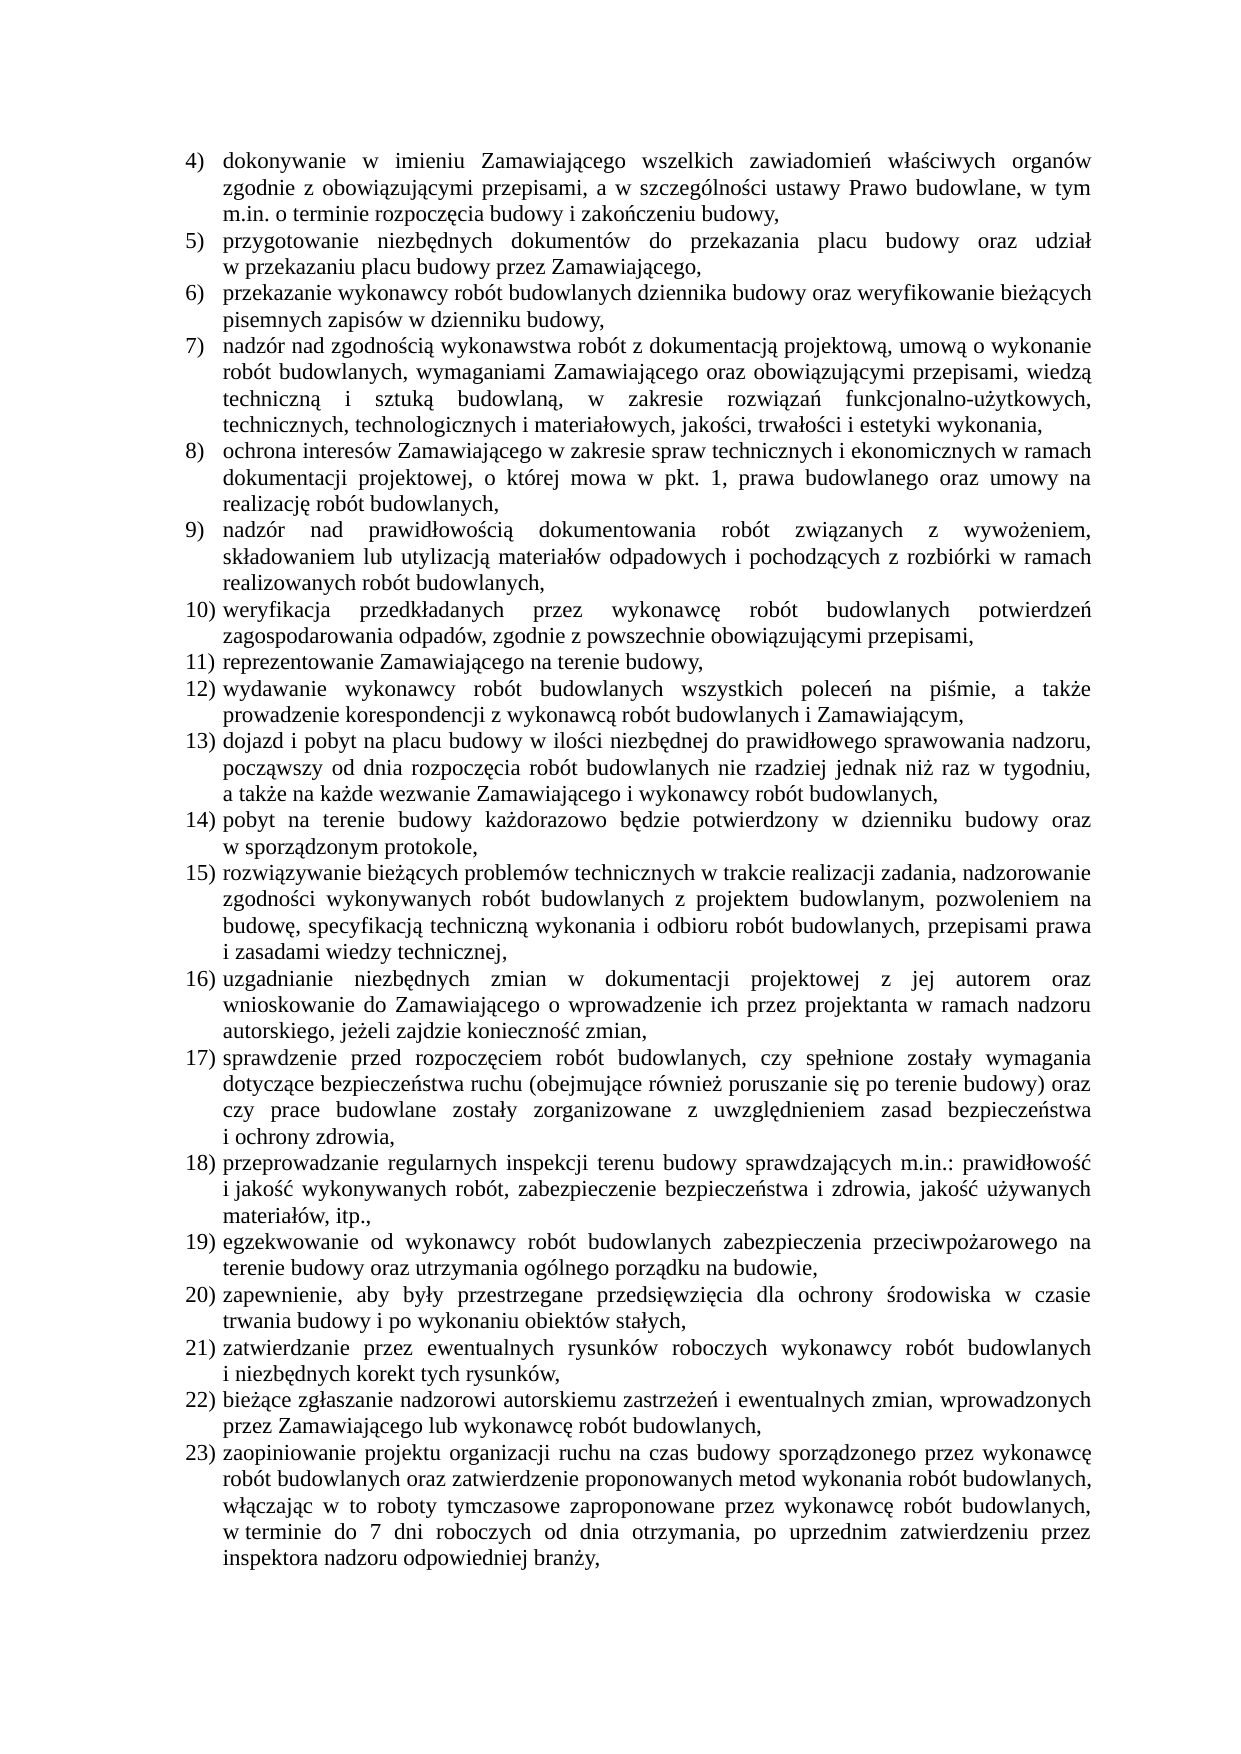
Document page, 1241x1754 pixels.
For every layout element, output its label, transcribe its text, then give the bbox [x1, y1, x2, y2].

list nadzór nad prawidłowością dokumentowania robót związanych z wywożeniem, składowaniem lub utylizacją materiałów odpadowych i pochodzących z rozbiórki w ramach realizowanych robót budowlanych, [185, 517, 1093, 596]
list bieżące zgłaszanie nadzorowi autorskiemu zastrzeżeń i ewentualnych zmian, wprowadzonych przez Zamawiającego lub wykonawcę robót budowlanych, [185, 1386, 1093, 1439]
list sprawdzenie przed rozpoczęciem robót budowlanych, czy spełnione zostały wymagania dotyczące bezpieczeństwa ruchu (obejmujące również poruszanie się po terenie budowy) oraz czy prace budowlane zostały zorganizowane z uwzględnieniem zasad bezpieczeństwa i ochrony zdrowia, [185, 1044, 1093, 1149]
list rozwiązywanie bieżących problemów technicznych w trakcie realizacji zadania, nadzorowanie zgodności wykonywanych robót budowlanych z projektem budowlanym, pozwoleniem na budowę, specyfikacją techniczną wykonania i odbioru robót budowlanych, przepisami prawa i zasadami wiedzy technicznej, [185, 859, 1093, 964]
list ochrona interesów Zamawiającego w zakresie spraw technicznych i ekonomicznych w ramach dokumentacji projektowej, o której mowa w pkt. 1, prawa budowlanego oraz umowy na realizację robót budowlanych, [185, 437, 1093, 517]
list zapewnienie, aby były przestrzegane przedsięwzięcia dla ochrony środowiska w czasie trwania budowy i po wykonaniu obiektów stałych, [185, 1281, 1093, 1333]
list pobyt na terenie budowy każdorazowo będzie potwierdzony w dzienniku budowy oraz w sporządzonym protokole, [185, 806, 1093, 859]
list przekazanie wykonawcy robót budowlanych dziennika budowy oraz weryfikowanie bieżących pisemnych zapisów w dzienniku budowy, [185, 279, 1093, 332]
list dokonywanie w imieniu Zamawiającego wszelkich zawiadomień właściwych organów zgodnie z obowiązującymi przepisami, a w szczególności ustawy Prawo budowlane, w tym m.in. o terminie rozpoczęcia budowy i zakończeniu budowy, [185, 148, 1093, 227]
list reprezentowanie Zamawiającego na terenie budowy, [185, 648, 1093, 675]
list zaopiniowanie projektu organizacji ruchu na czas budowy sporządzonego przez wykonawcę robót budowlanych oraz zatwierdzenie proponowanych metod wykonania robót budowlanych, włączając w to roboty tymczasowe zaproponowane przez wykonawcę robót budowlanych, w terminie do 7 dni roboczych od dnia otrzymania, po uprzednim zatwierdzeniu przez inspektora nadzoru odpowiedniej branży, [185, 1439, 1093, 1571]
list uzgadnianie niezbędnych zmian w dokumentacji projektowej z jej autorem oraz wnioskowanie do Zamawiającego o wprowadzenie ich przez projektanta w ramach nadzoru autorskiego, jeżeli zajdzie konieczność zmian, [185, 964, 1093, 1044]
list egzekwowanie od wykonawcy robót budowlanych zabezpieczenia przeciwpożarowego na terenie budowy oraz utrzymania ogólnego porządku na budowie, [185, 1228, 1093, 1281]
list weryfikacja przedkładanych przez wykonawcę robót budowlanych potwierdzeń zagospodarowania odpadów, zgodnie z powszechnie obowiązującymi przepisami, [185, 596, 1093, 648]
list przeprowadzanie regularnych inspekcji terenu budowy sprawdzających m.in.: prawidłowość i jakość wykonywanych robót, zabezpieczenie bezpieczeństwa i zdrowia, jakość używanych materiałów, itp., [185, 1149, 1093, 1228]
list przygotowanie niezbędnych dokumentów do przekazania placu budowy oraz udział w przekazaniu placu budowy przez Zamawiającego, [185, 227, 1093, 279]
list zatwierdzanie przez ewentualnych rysunków roboczych wykonawcy robót budowlanych i niezbędnych korekt tych rysunków, [185, 1333, 1093, 1386]
list nadzór nad zgodnością wykonawstwa robót z dokumentacją projektową, umową o wykonanie robót budowlanych, wymaganiami Zamawiającego oraz obowiązującymi przepisami, wiedzą techniczną i sztuką budowlaną, w zakresie rozwiązań funkcjonalno-użytkowych, technicznych, technologicznych i materiałowych, jakości, trwałości i estetyki wykonania, [185, 332, 1093, 437]
list wydawanie wykonawcy robót budowlanych wszystkich poleceń na piśmie, a także prowadzenie korespondencji z wykonawcą robót budowlanych i Zamawiającym, [185, 675, 1093, 727]
list dojazd i pobyt na placu budowy w ilości niezbędnej do prawidłowego sprawowania nadzoru, począwszy od dnia rozpoczęcia robót budowlanych nie rzadziej jednak niż raz w tygodniu, a także na każde wezwanie Zamawiającego i wykonawcy robót budowlanych, [185, 727, 1093, 806]
